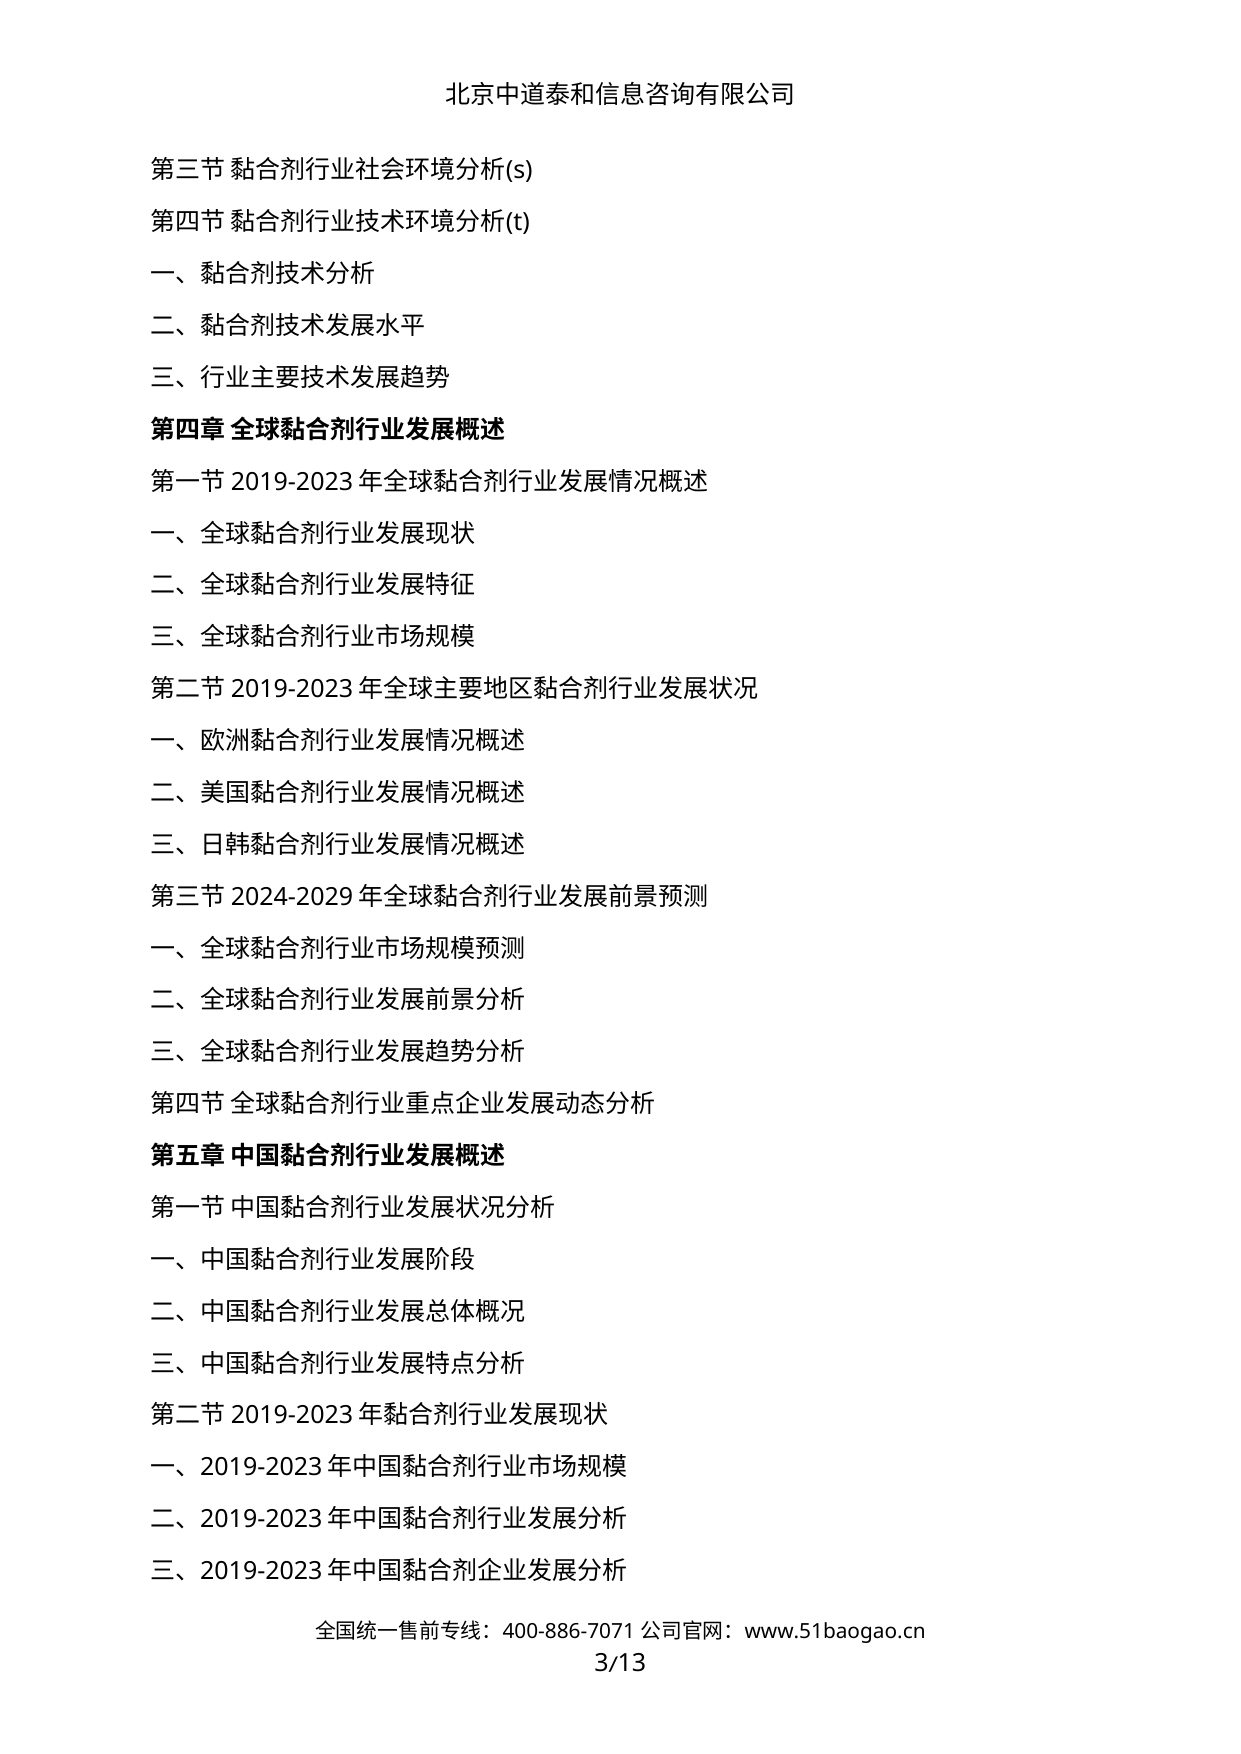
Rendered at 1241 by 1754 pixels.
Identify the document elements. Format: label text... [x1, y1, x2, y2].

text 第二节 2019-2023年全球主要地区黏合剂行业发展状况 [150, 669, 1090, 705]
text 二、中国黏合剂行业发展总体概况 [150, 1291, 1090, 1327]
text 第二节 2019-2023年黏合剂行业发展现状 [150, 1395, 1090, 1431]
text 二、黏合剂技术发展水平 [150, 306, 1090, 342]
text 第四节 全球黏合剂行业重点企业发展动态分析 [150, 1084, 1090, 1120]
text 第三节 2024-2029年全球黏合剂行业发展前景预测 [150, 876, 1090, 912]
text 第四章 全球黏合剂行业发展概述 [150, 409, 1090, 446]
text 一、全球黏合剂行业发展现状 [150, 513, 1090, 549]
text 三、2019-2023年中国黏合剂企业发展分析 [150, 1551, 1090, 1587]
text 二、全球黏合剂行业发展前景分析 [150, 980, 1090, 1016]
text 二、全球黏合剂行业发展特征 [150, 565, 1090, 601]
text 二、美国黏合剂行业发展情况概述 [150, 772, 1090, 809]
text 一、2019-2023年中国黏合剂行业市场规模 [150, 1447, 1090, 1483]
text 一、欧洲黏合剂行业发展情况概述 [150, 721, 1090, 757]
text 第五章 中国黏合剂行业发展概述 [150, 1136, 1090, 1172]
text 三、中国黏合剂行业发展特点分析 [150, 1343, 1090, 1379]
text 三、行业主要技术发展趋势 [150, 357, 1090, 394]
text 第四节 黏合剂行业技术环境分析(t) [150, 202, 1090, 238]
text 三、全球黏合剂行业市场规模 [150, 617, 1090, 653]
text 一、中国黏合剂行业发展阶段 [150, 1239, 1090, 1276]
text 一、全球黏合剂行业市场规模预测 [150, 928, 1090, 964]
text 第一节 2019-2023年全球黏合剂行业发展情况概述 [150, 461, 1090, 497]
text 第三节 黏合剂行业社会环境分析(s) [150, 150, 1090, 186]
text 第一节 中国黏合剂行业发展状况分析 [150, 1187, 1090, 1224]
text 二、2019-2023年中国黏合剂行业发展分析 [150, 1499, 1090, 1535]
text 三、日韩黏合剂行业发展情况概述 [150, 824, 1090, 861]
text 三、全球黏合剂行业发展趋势分析 [150, 1032, 1090, 1068]
text 一、黏合剂技术分析 [150, 254, 1090, 290]
